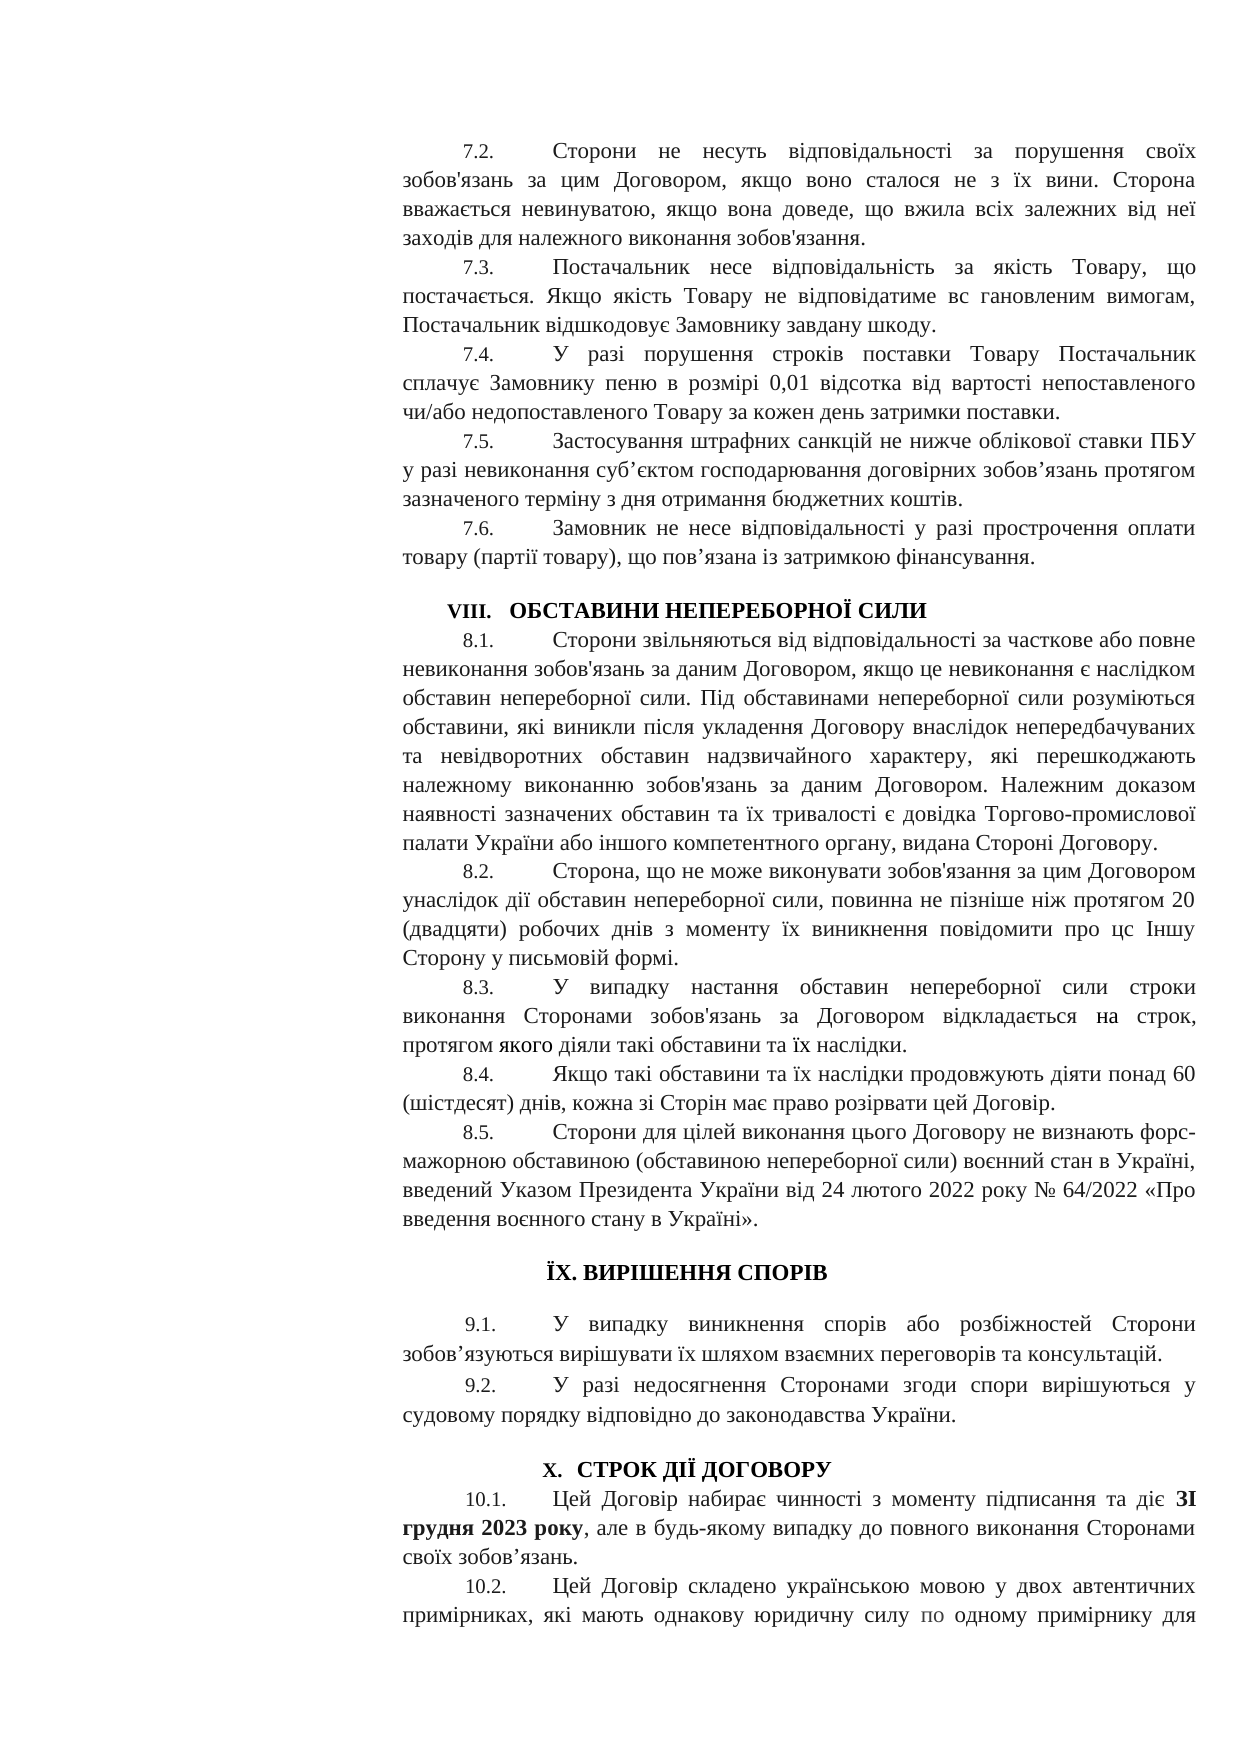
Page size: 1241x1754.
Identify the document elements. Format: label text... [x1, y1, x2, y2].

list Якщо такі обставини та їх наслідки продовжують діяти понад 60 (шістдесят) днів, кожна зі Сторін має право розірвати цей Договір. [402, 1060, 1197, 1116]
list У випадку настання обставин непереборної сили строки виконання Сторонами зобов'язань за Договором відкладається на строк, протягом якого діяли такі обставини та їх наслідки. [402, 973, 1197, 1058]
list СТРОК ДІЇ ДОГОВОРУ [177, 1456, 1197, 1482]
text ЇХ. ВИРІШЕННЯ СПОРІВ [177, 1259, 1197, 1285]
list Замовник не несе відповідальності у разі прострочення оплати товару (партії товару), що пов’язана із затримкою фінансування. [402, 514, 1197, 569]
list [402, 1572, 1197, 1627]
list У разі недосягнення Сторонами згоди спори вирішуються у судовому порядку відповідно до законодавства України. [402, 1371, 1197, 1427]
list ОБСТАВИНИ НЕПЕРЕБОРНОЇ СИЛИ [177, 597, 1197, 623]
list Сторони не несуть відповідальності за порушення своїх зобов'язань за цим Договором, якщо воно сталося не з їх вини. Сторона вважається невинуватою, якщо вона доведе, що вжила всіх залежних від неї заходів для належного виконання зобов'язання. [402, 137, 1197, 251]
list Сторона, що не може виконувати зобов'язання за цим Договором унаслідок дії обставин непереборної сили, повинна не пізніше ніж протягом 20 (двадцяти) робочих днів з моменту їх виникнення повідомити про цс Іншу Сторону у письмовій формі. [402, 857, 1197, 971]
list У випадку виникнення спорів або розбіжностей Сторони зобов’язуються вирішувати їх шляхом взаємних переговорів та консультацій. [402, 1310, 1197, 1367]
list Сторони звільняються від відповідальності за часткове або повне невиконання зобов'язань за даним Договором, якщо це невиконання є наслідком обставин непереборної сили. Під обставинами непереборної сили розуміються обставини, які виникли після укладення Договору внаслідок непередбачуваних та невідворотних обставин надзвичайного характеру, які перешкоджають належному виконанню зобов'язань за даним Договором. Належним доказом наявності зазначених обставин та їх тривалості є довідка Торгово-промислової палати України або іншого компетентного органу, видана Стороні Договору. [402, 626, 1197, 855]
list Сторони для цілей виконання цього Договору не визнають форс-мажорною обставиною (обставиною непереборної сили) воєнний стан в Україні, введений Указом Президента України від 24 лютого 2022 року № 64/2022 «Про введення воєнного стану в Україні». [402, 1118, 1197, 1231]
list Застосування штрафних санкцій не нижче облікової ставки ПБУ у разі невиконання суб’єктом господарювання договірних зобов’язань протягом зазначеного терміну з дня отримання бюджетних коштів. [402, 427, 1197, 511]
list У разі порушення строків поставки Товару Постачальник сплачує Замовнику пеню в розмірі 0,01 відсотка від вартості непоставленого чи/або недопоставленого Товару за кожен день затримки поставки. [402, 340, 1197, 424]
list Постачальник несе відповідальність за якість Товару, що постачається. Якщо якість Товару не відповідатиме вс гановленим вимогам, Постачальник відшкодовує Замовнику завдану шкоду. [402, 253, 1197, 338]
list Цей Договір набирає чинності з моменту підписання та діє ЗІ грудня 2023 року, але в будь-якому випадку до повного виконання Сторонами своїх зобов’язань. [402, 1485, 1197, 1569]
